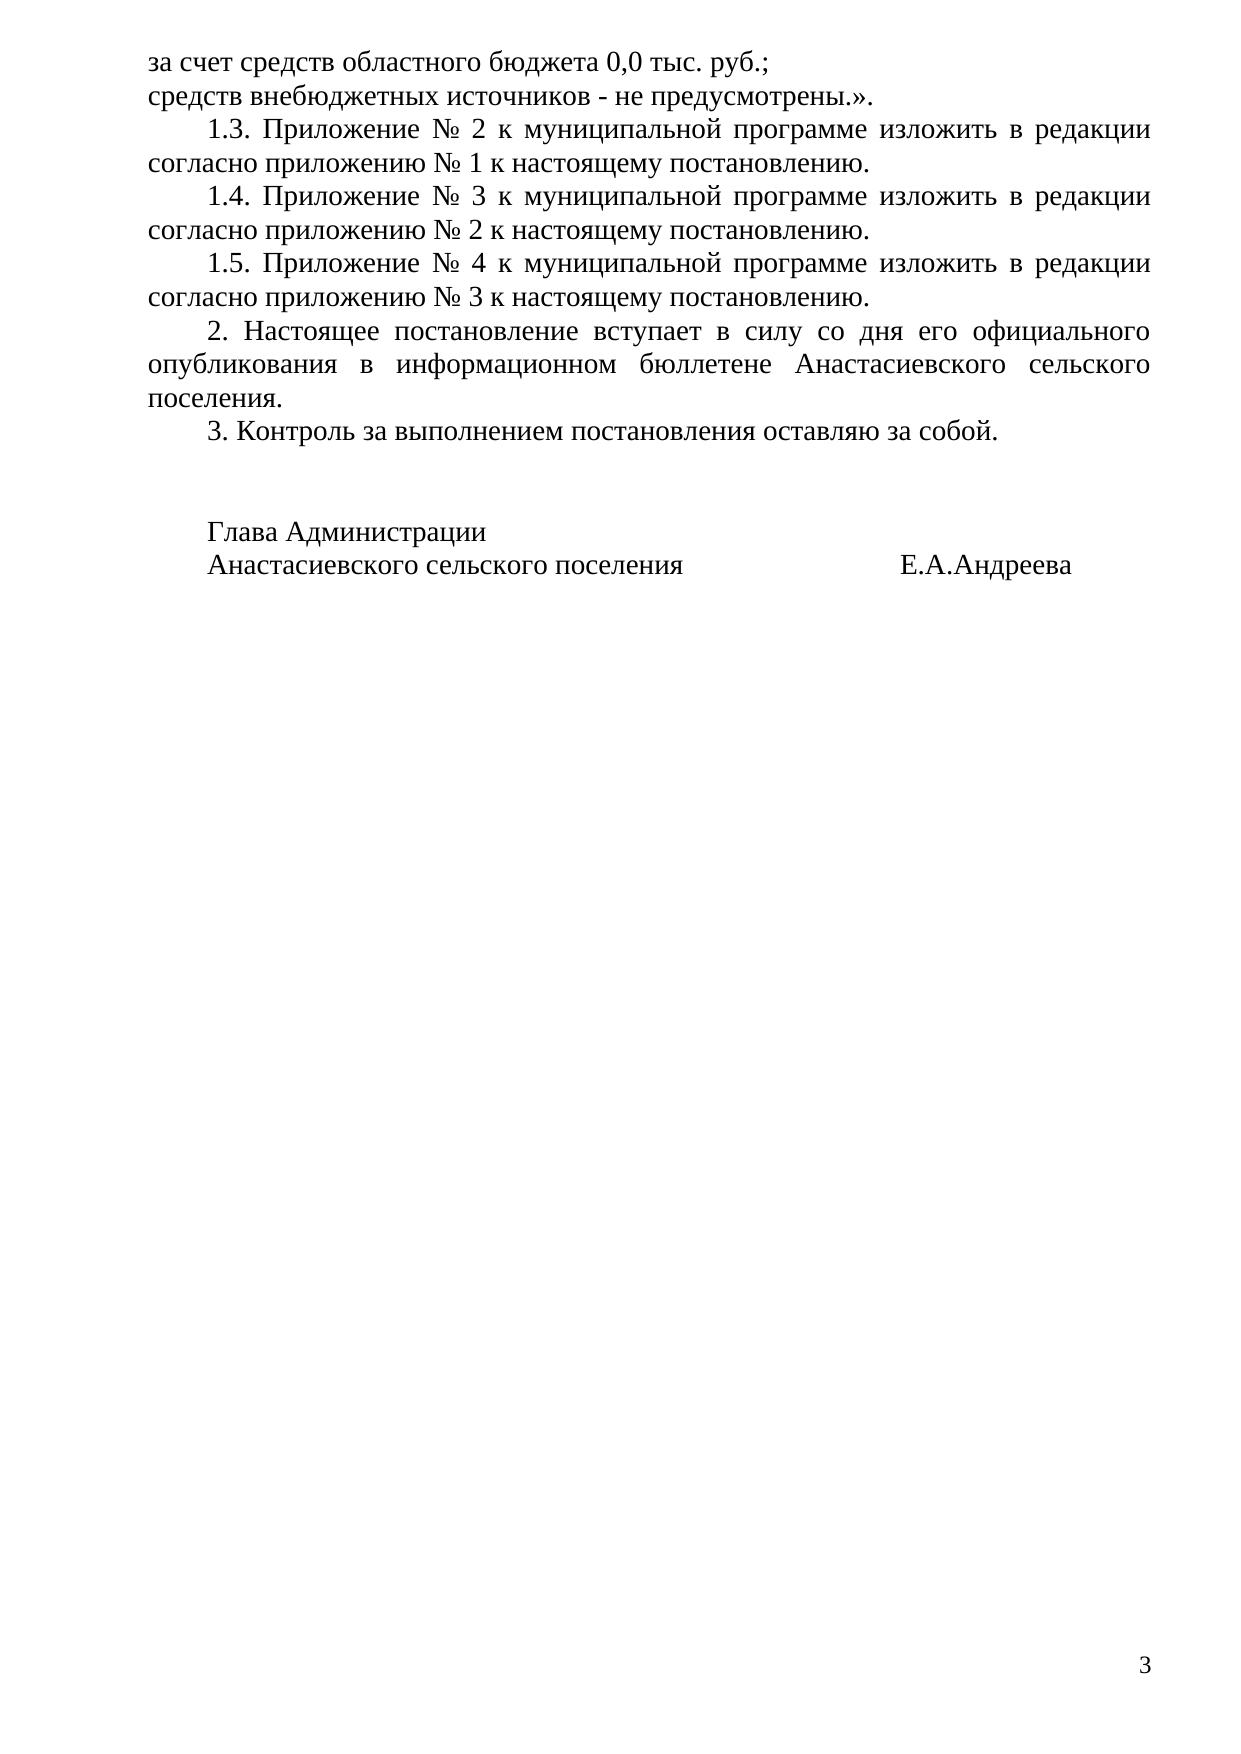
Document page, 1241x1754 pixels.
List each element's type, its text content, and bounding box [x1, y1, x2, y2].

text 3. Контроль за выполнением постановления оставляю за собой. [148, 413, 1152, 447]
text 1.5. Приложение № 4 к муниципальной программе изложить в редакции согласно приложению № 3 к настоящему постановлению. [148, 246, 1152, 313]
text за счет средств областного бюджета 0,0 тыс. руб.; [148, 44, 1152, 78]
text средств внебюджетных источников - не предусмотрены.». [148, 78, 1152, 111]
text 1.4. Приложение № 3 к муниципальной программе изложить в редакции согласно приложению № 2 к настоящему постановлению. [148, 178, 1152, 246]
text Глава Администрации [148, 514, 1152, 547]
text 1.3. Приложение № 2 к муниципальной программе изложить в редакции согласно приложению № 1 к настоящему постановлению. [148, 111, 1152, 178]
text Анастасиевского сельского поселения Е.А.Андреева [148, 547, 1152, 581]
text 2. Настоящее постановление вступает в силу со дня его официального опубликования в информационном бюллетене Анастасиевского сельского поселения. [148, 313, 1152, 413]
